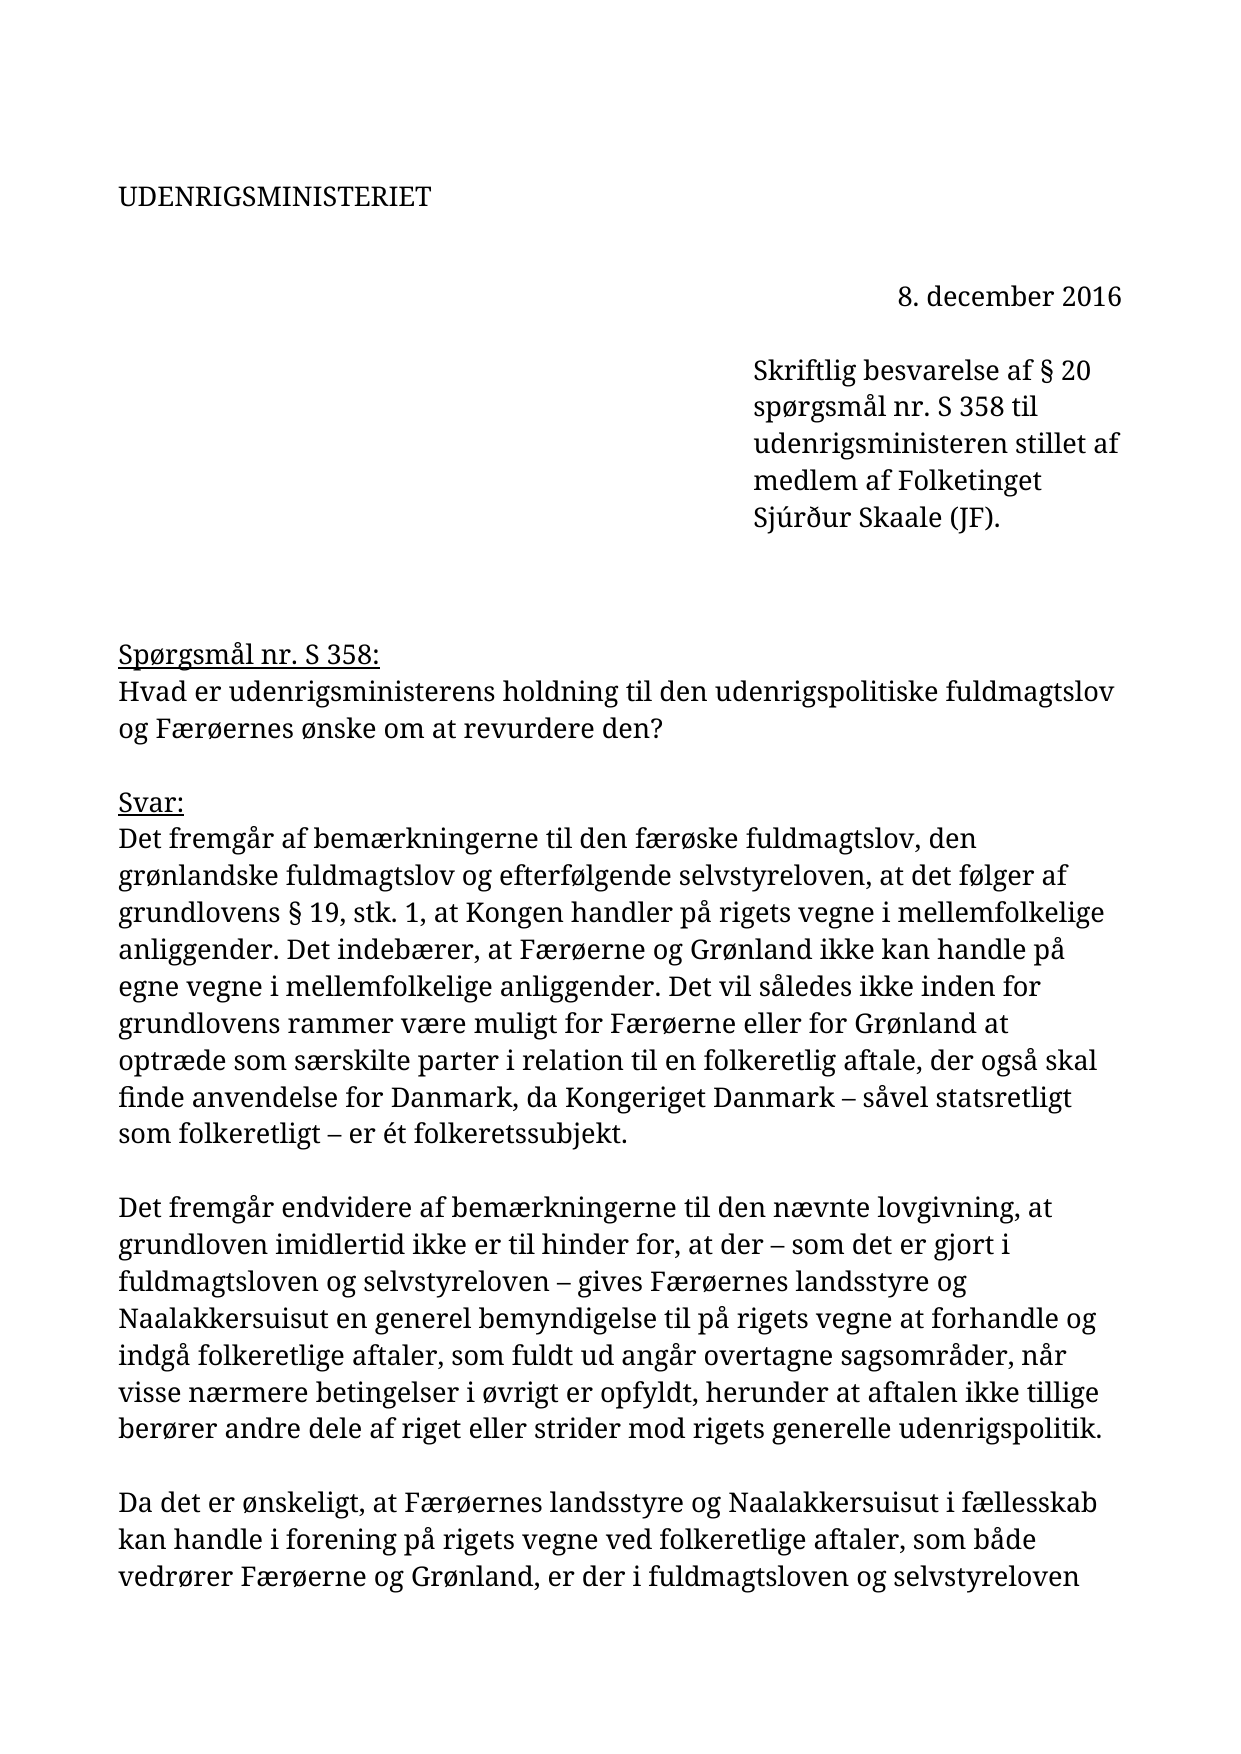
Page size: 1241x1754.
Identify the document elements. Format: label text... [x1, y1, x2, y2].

text Skriftlig besvarelse af § 20 spørgsmål nr. S 358 til udenrigsministeren stillet af medlem af Folketinget Sjúrður Skaale (JF). [753, 351, 1122, 535]
text Det fremgår af bemærkningerne til den færøske fuldmagtslov, den grønlandske fuldmagtslov og efterfølgende selvstyreloven, at det følger af grundlovens § 19, stk. 1, at Kongen handler på rigets vegne i mellemfolkelige anliggender. Det indebærer, at Færøerne og Grønland ikke kan handle på egne vegne i mellemfolkelige anliggender. Det vil således ikke inden for grundlovens rammer være muligt for Færøerne eller for Grønland at optræde som særskilte parter i relation til en folkeretlig aftale, der også skal finde anvendelse for Danmark, da Kongeriget Danmark – såvel statsretligt som folkeretligt – er ét folkeretssubjekt. [118, 820, 1122, 1152]
text Hvad er udenrigsministerens holdning til den udenrigspolitiske fuldmagtslov og Færøernes ønske om at revurdere den? [118, 672, 1122, 746]
text Det fremgår endvidere af bemærkningerne til den nævnte lovgivning, at grundloven imidlertid ikke er til hinder for, at der – som det er gjort i fuldmagtsloven og selvstyreloven – gives Færøernes landsstyre og Naalakkersuisut en generel bemyndigelse til på rigets vegne at forhandle og indgå folkeretlige aftaler, som fuldt ud angår overtagne sagsområder, når visse nærmere betingelser i øvrigt er opfyldt, herunder at aftalen ikke tillige berører andre dele af riget eller strider mod rigets generelle udenrigspolitik. [118, 1189, 1122, 1447]
text Svar: [118, 783, 1122, 820]
text 8. december 2016 [118, 277, 1122, 314]
text UDENRIGSMINISTERIET [118, 177, 1122, 214]
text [118, 1484, 1122, 1594]
text Spørgsmål nr. S 358: [118, 636, 1122, 672]
